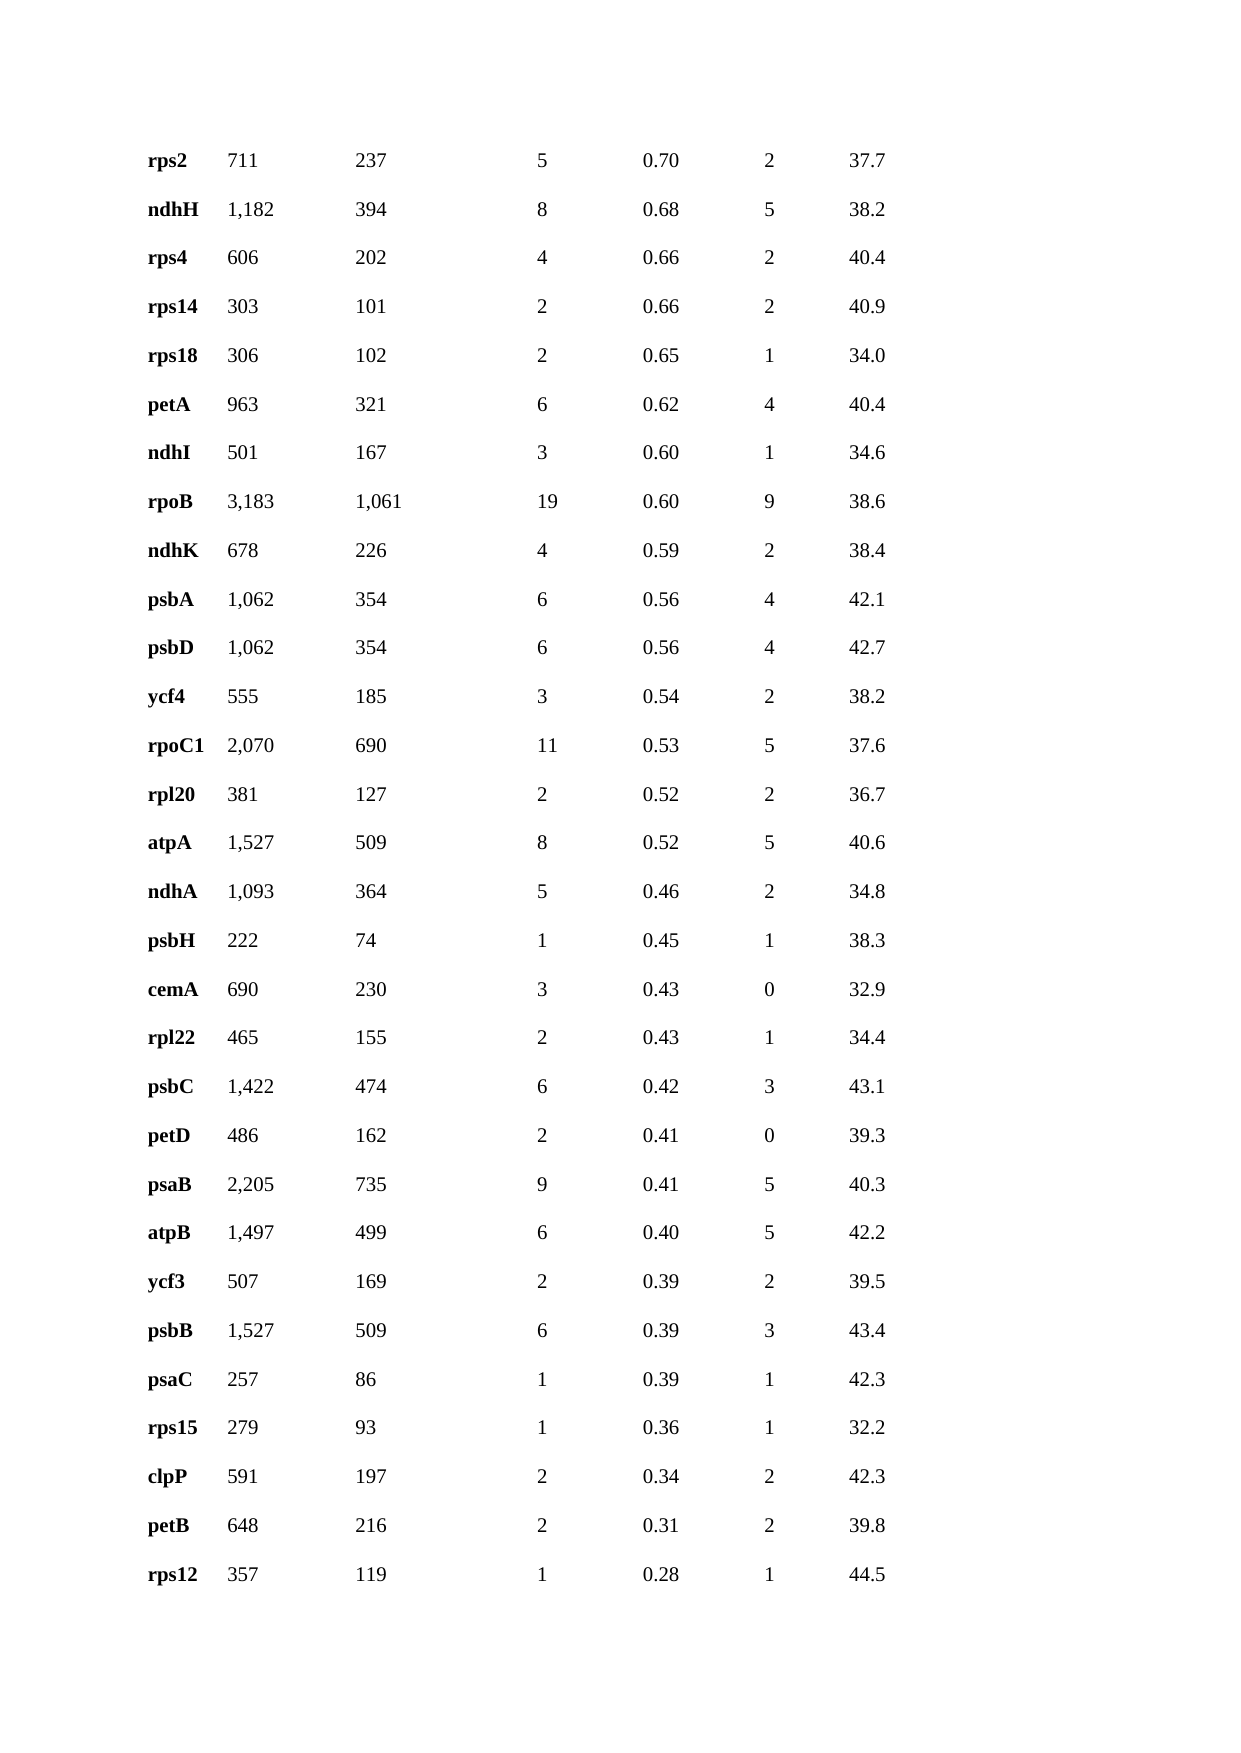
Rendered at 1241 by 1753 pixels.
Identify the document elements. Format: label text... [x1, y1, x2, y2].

table_cell 3 [526, 976, 631, 1025]
table_cell 1 [753, 343, 838, 391]
table_cell ycf4 [136, 684, 216, 733]
table_cell 40.4 [838, 391, 912, 440]
table_cell 216 [344, 1513, 526, 1561]
table_cell 394 [344, 196, 526, 245]
table_cell 4 [753, 586, 838, 635]
table_cell 0 [753, 976, 838, 1025]
table_cell psbA [136, 586, 216, 635]
table_cell rps14 [136, 294, 216, 343]
table_cell 42.7 [838, 635, 912, 684]
table_cell ndhK [136, 538, 216, 586]
table_cell 486 [216, 1123, 344, 1171]
table_cell 0.41 [631, 1123, 753, 1171]
table_cell 2 [753, 538, 838, 586]
table_cell 37.6 [838, 733, 912, 781]
table_cell petB [136, 1513, 216, 1561]
table_cell 32.9 [838, 976, 912, 1025]
table_cell 0.54 [631, 684, 753, 733]
table_cell 119 [344, 1561, 526, 1586]
table_cell 507 [216, 1269, 344, 1318]
table_cell rpl20 [136, 781, 216, 830]
table_cell 5 [526, 148, 631, 196]
table_cell 43.4 [838, 1318, 912, 1366]
table_cell 42.2 [838, 1220, 912, 1269]
table_cell 38.2 [838, 684, 912, 733]
table_cell psbH [136, 928, 216, 976]
table_cell 102 [344, 343, 526, 391]
table_cell 2 [753, 294, 838, 343]
table_cell 0.31 [631, 1513, 753, 1561]
table_cell 2 [753, 245, 838, 294]
table_cell 1 [753, 1025, 838, 1074]
table_cell 0.40 [631, 1220, 753, 1269]
table_cell 202 [344, 245, 526, 294]
table_cell 167 [344, 440, 526, 489]
table_cell 101 [344, 294, 526, 343]
table_cell 357 [216, 1561, 344, 1586]
table_cell 38.3 [838, 928, 912, 976]
table_cell 6 [526, 391, 631, 440]
table_cell psaC [136, 1366, 216, 1415]
table_cell 711 [216, 148, 344, 196]
table_cell 169 [344, 1269, 526, 1318]
table_cell 127 [344, 781, 526, 830]
table_cell 0.62 [631, 391, 753, 440]
table_cell 34.6 [838, 440, 912, 489]
table_cell 5 [753, 1171, 838, 1220]
table_cell 2 [526, 781, 631, 830]
table_cell 303 [216, 294, 344, 343]
table_cell 648 [216, 1513, 344, 1561]
table_cell 38.6 [838, 489, 912, 538]
table_cell 36.7 [838, 781, 912, 830]
table_cell 0.39 [631, 1318, 753, 1366]
table_cell 0.60 [631, 440, 753, 489]
table_cell 354 [344, 635, 526, 684]
table_cell 0.45 [631, 928, 753, 976]
table_cell 86 [344, 1366, 526, 1415]
table_cell 2 [753, 1513, 838, 1561]
table_cell 0.34 [631, 1464, 753, 1513]
table_cell 44.5 [838, 1561, 912, 1586]
table_cell 555 [216, 684, 344, 733]
table_cell 1 [753, 1415, 838, 1464]
table_cell 40.6 [838, 830, 912, 879]
table_cell 381 [216, 781, 344, 830]
table_cell 1,527 [216, 1318, 344, 1366]
table_cell petD [136, 1123, 216, 1171]
table_cell 1,061 [344, 489, 526, 538]
table_cell 226 [344, 538, 526, 586]
table_cell 93 [344, 1415, 526, 1464]
table_cell 40.4 [838, 245, 912, 294]
table_cell rps15 [136, 1415, 216, 1464]
table_cell ndhI [136, 440, 216, 489]
table_cell 690 [344, 733, 526, 781]
table_cell 3,183 [216, 489, 344, 538]
table_cell 40.3 [838, 1171, 912, 1220]
table_cell 34.4 [838, 1025, 912, 1074]
table_cell 3 [526, 440, 631, 489]
table_cell 42.1 [838, 586, 912, 635]
table_cell 8 [526, 830, 631, 879]
table_cell 1 [753, 1366, 838, 1415]
table_cell 4 [526, 538, 631, 586]
table_cell 39.5 [838, 1269, 912, 1318]
table_cell 501 [216, 440, 344, 489]
table_cell 1,062 [216, 586, 344, 635]
table_cell rpl22 [136, 1025, 216, 1074]
table_cell 2 [526, 1025, 631, 1074]
table_cell 2,205 [216, 1171, 344, 1220]
table_cell 40.9 [838, 294, 912, 343]
table_cell 42.3 [838, 1464, 912, 1513]
table_cell 0.56 [631, 586, 753, 635]
table_cell 1 [753, 440, 838, 489]
table_cell psaB [136, 1171, 216, 1220]
table_cell 0.39 [631, 1269, 753, 1318]
table_cell 257 [216, 1366, 344, 1415]
table_cell 0.59 [631, 538, 753, 586]
table_cell 2 [526, 1513, 631, 1561]
table_cell 1,093 [216, 879, 344, 928]
table_cell 465 [216, 1025, 344, 1074]
table_cell 0.42 [631, 1074, 753, 1123]
table_cell 0.68 [631, 196, 753, 245]
table_cell 0.56 [631, 635, 753, 684]
table_cell 185 [344, 684, 526, 733]
table_cell 0.65 [631, 343, 753, 391]
table_cell 9 [526, 1171, 631, 1220]
table_cell 735 [344, 1171, 526, 1220]
table_cell 2 [526, 1123, 631, 1171]
table_cell 606 [216, 245, 344, 294]
table_cell 3 [753, 1074, 838, 1123]
table_cell 0.52 [631, 830, 753, 879]
table_cell psbC [136, 1074, 216, 1123]
table_cell 0.46 [631, 879, 753, 928]
table_cell 6 [526, 586, 631, 635]
table_cell 0.39 [631, 1366, 753, 1415]
table_cell petA [136, 391, 216, 440]
table_cell 32.2 [838, 1415, 912, 1464]
table_cell 2 [526, 1269, 631, 1318]
table_cell ndhH [136, 196, 216, 245]
table_cell 42.3 [838, 1366, 912, 1415]
table_cell 2 [753, 781, 838, 830]
table_cell 1 [526, 1561, 631, 1586]
table_cell 4 [753, 635, 838, 684]
table_cell 8 [526, 196, 631, 245]
table_cell 11 [526, 733, 631, 781]
table_cell 0.52 [631, 781, 753, 830]
table_cell rpoC1 [136, 733, 216, 781]
table_cell 1,422 [216, 1074, 344, 1123]
table_cell 0.43 [631, 1025, 753, 1074]
table_cell 1,062 [216, 635, 344, 684]
table_cell 0.36 [631, 1415, 753, 1464]
table_cell 2 [753, 148, 838, 196]
table_cell 591 [216, 1464, 344, 1513]
table_cell 5 [753, 1220, 838, 1269]
table_cell 1,527 [216, 830, 344, 879]
table_cell 2,070 [216, 733, 344, 781]
table_cell 279 [216, 1415, 344, 1464]
table_cell 5 [753, 733, 838, 781]
table_cell 39.3 [838, 1123, 912, 1171]
table_cell 1 [753, 928, 838, 976]
table_cell 4 [526, 245, 631, 294]
table_cell 155 [344, 1025, 526, 1074]
table_cell 1 [753, 1561, 838, 1586]
table_cell 0.43 [631, 976, 753, 1025]
table_cell 2 [753, 1464, 838, 1513]
table_cell 1,182 [216, 196, 344, 245]
table_cell 0 [753, 1123, 838, 1171]
table_cell 162 [344, 1123, 526, 1171]
table_cell 34.0 [838, 343, 912, 391]
table_cell 43.1 [838, 1074, 912, 1123]
table_cell 2 [526, 294, 631, 343]
table_cell atpA [136, 830, 216, 879]
table_cell 0.53 [631, 733, 753, 781]
table_cell 4 [753, 391, 838, 440]
table_cell 6 [526, 1318, 631, 1366]
table_cell 1 [526, 928, 631, 976]
table_cell 6 [526, 1220, 631, 1269]
table_cell 364 [344, 879, 526, 928]
table_cell rps4 [136, 245, 216, 294]
table_cell 230 [344, 976, 526, 1025]
table_cell 2 [753, 879, 838, 928]
table_cell 963 [216, 391, 344, 440]
table_cell 2 [526, 343, 631, 391]
table_cell 678 [216, 538, 344, 586]
table_cell 2 [753, 684, 838, 733]
table_cell 1,497 [216, 1220, 344, 1269]
table_cell 354 [344, 586, 526, 635]
table_cell 34.8 [838, 879, 912, 928]
table_cell 0.66 [631, 294, 753, 343]
table_cell 2 [526, 1464, 631, 1513]
table_cell 197 [344, 1464, 526, 1513]
table_cell 38.4 [838, 538, 912, 586]
table_cell 0.66 [631, 245, 753, 294]
table_cell 321 [344, 391, 526, 440]
table_cell 5 [753, 196, 838, 245]
table_cell 306 [216, 343, 344, 391]
table_cell psbB [136, 1318, 216, 1366]
table_cell 509 [344, 830, 526, 879]
table_cell ndhA [136, 879, 216, 928]
table_cell cemA [136, 976, 216, 1025]
table_cell 3 [753, 1318, 838, 1366]
table_cell 509 [344, 1318, 526, 1366]
table_cell 5 [753, 830, 838, 879]
table_cell 2 [753, 1269, 838, 1318]
table_cell clpP [136, 1464, 216, 1513]
table_cell 39.8 [838, 1513, 912, 1561]
table_cell psbD [136, 635, 216, 684]
table_cell 1 [526, 1366, 631, 1415]
table_cell rps18 [136, 343, 216, 391]
table_cell atpB [136, 1220, 216, 1269]
table_cell 690 [216, 976, 344, 1025]
table_cell 0.41 [631, 1171, 753, 1220]
table_cell 474 [344, 1074, 526, 1123]
table_cell rpoB [136, 489, 216, 538]
table_cell 38.2 [838, 196, 912, 245]
table_cell 499 [344, 1220, 526, 1269]
table_cell 9 [753, 489, 838, 538]
table_cell 1 [526, 1415, 631, 1464]
table_cell 237 [344, 148, 526, 196]
table_cell 19 [526, 489, 631, 538]
table_cell 6 [526, 1074, 631, 1123]
table_cell rps2 [136, 148, 216, 196]
table_cell 0.28 [631, 1561, 753, 1586]
table_cell rps12 [136, 1561, 216, 1586]
table_cell 222 [216, 928, 344, 976]
table_cell 6 [526, 635, 631, 684]
table_cell 3 [526, 684, 631, 733]
table_cell 5 [526, 879, 631, 928]
table_cell 74 [344, 928, 526, 976]
table_cell ycf3 [136, 1269, 216, 1318]
table_cell 0.70 [631, 148, 753, 196]
table_cell 37.7 [838, 148, 912, 196]
table_cell 0.60 [631, 489, 753, 538]
